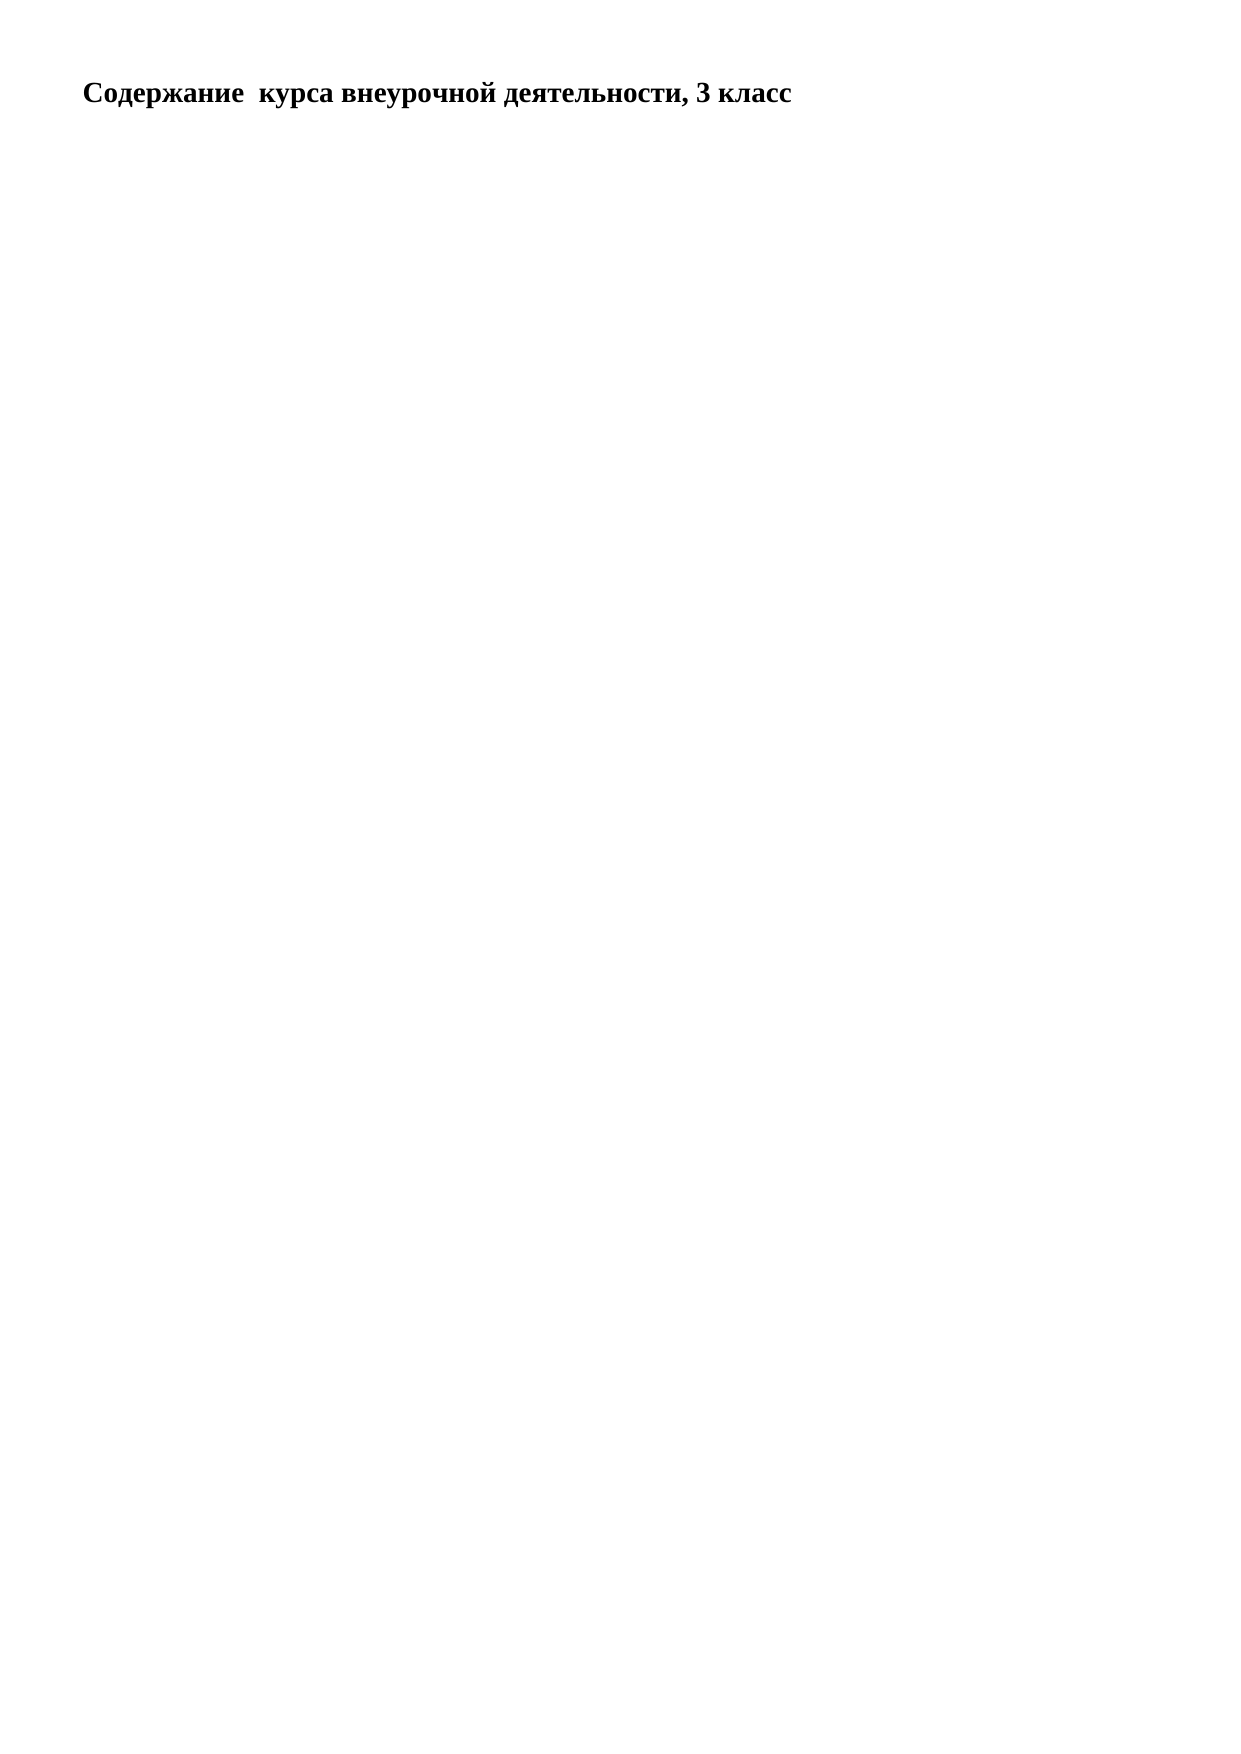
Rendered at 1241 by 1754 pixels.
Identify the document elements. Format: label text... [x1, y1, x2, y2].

text Содержание курса внеурочной деятельности, 3 класс [75, 75, 1165, 108]
